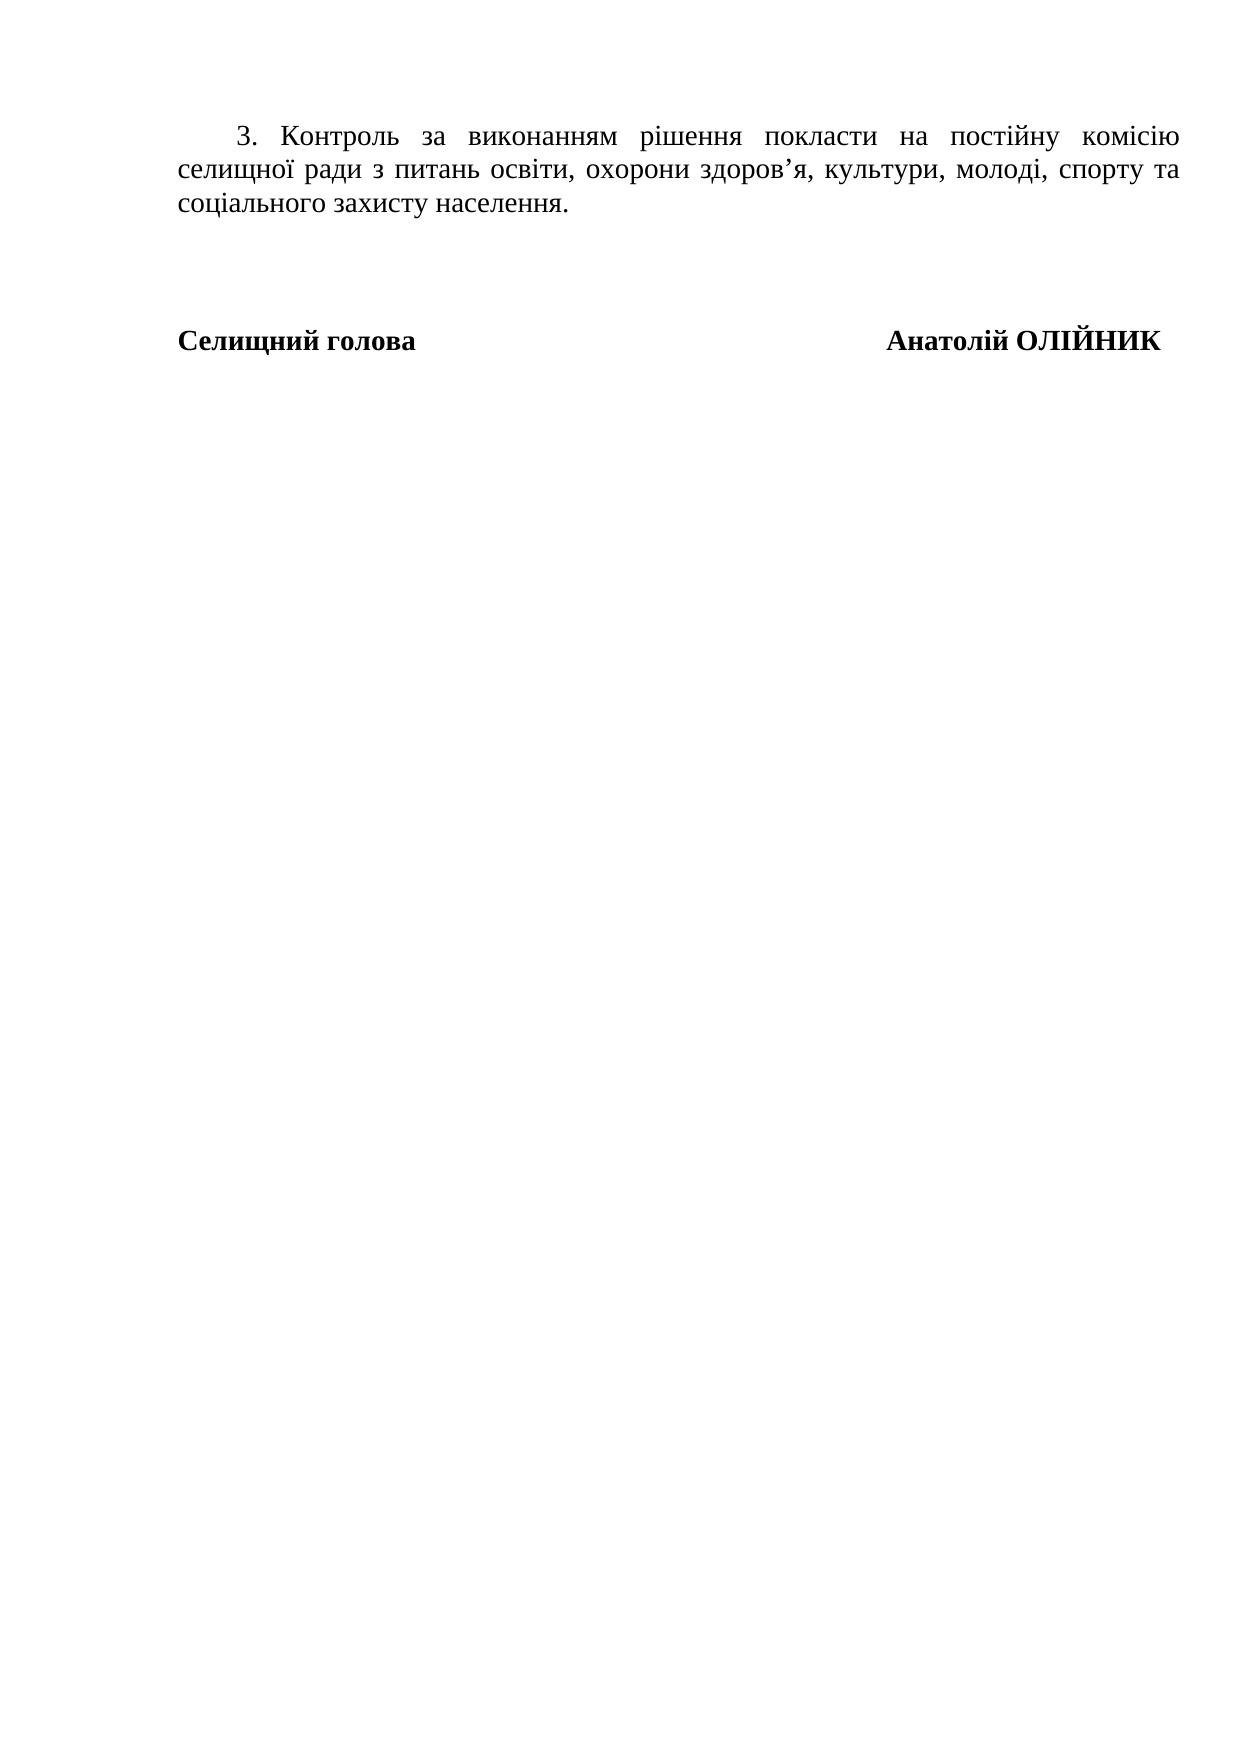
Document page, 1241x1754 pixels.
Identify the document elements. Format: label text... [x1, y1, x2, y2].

text 3. Контроль за виконанням рішення покласти на постійну комісію селищної ради з питань освіти, охорони здоров’я, культури, молоді, спорту та соціального захисту населення. [177, 118, 1181, 219]
text Селищний голова Анатолій ОЛІЙНИК [177, 323, 1181, 357]
